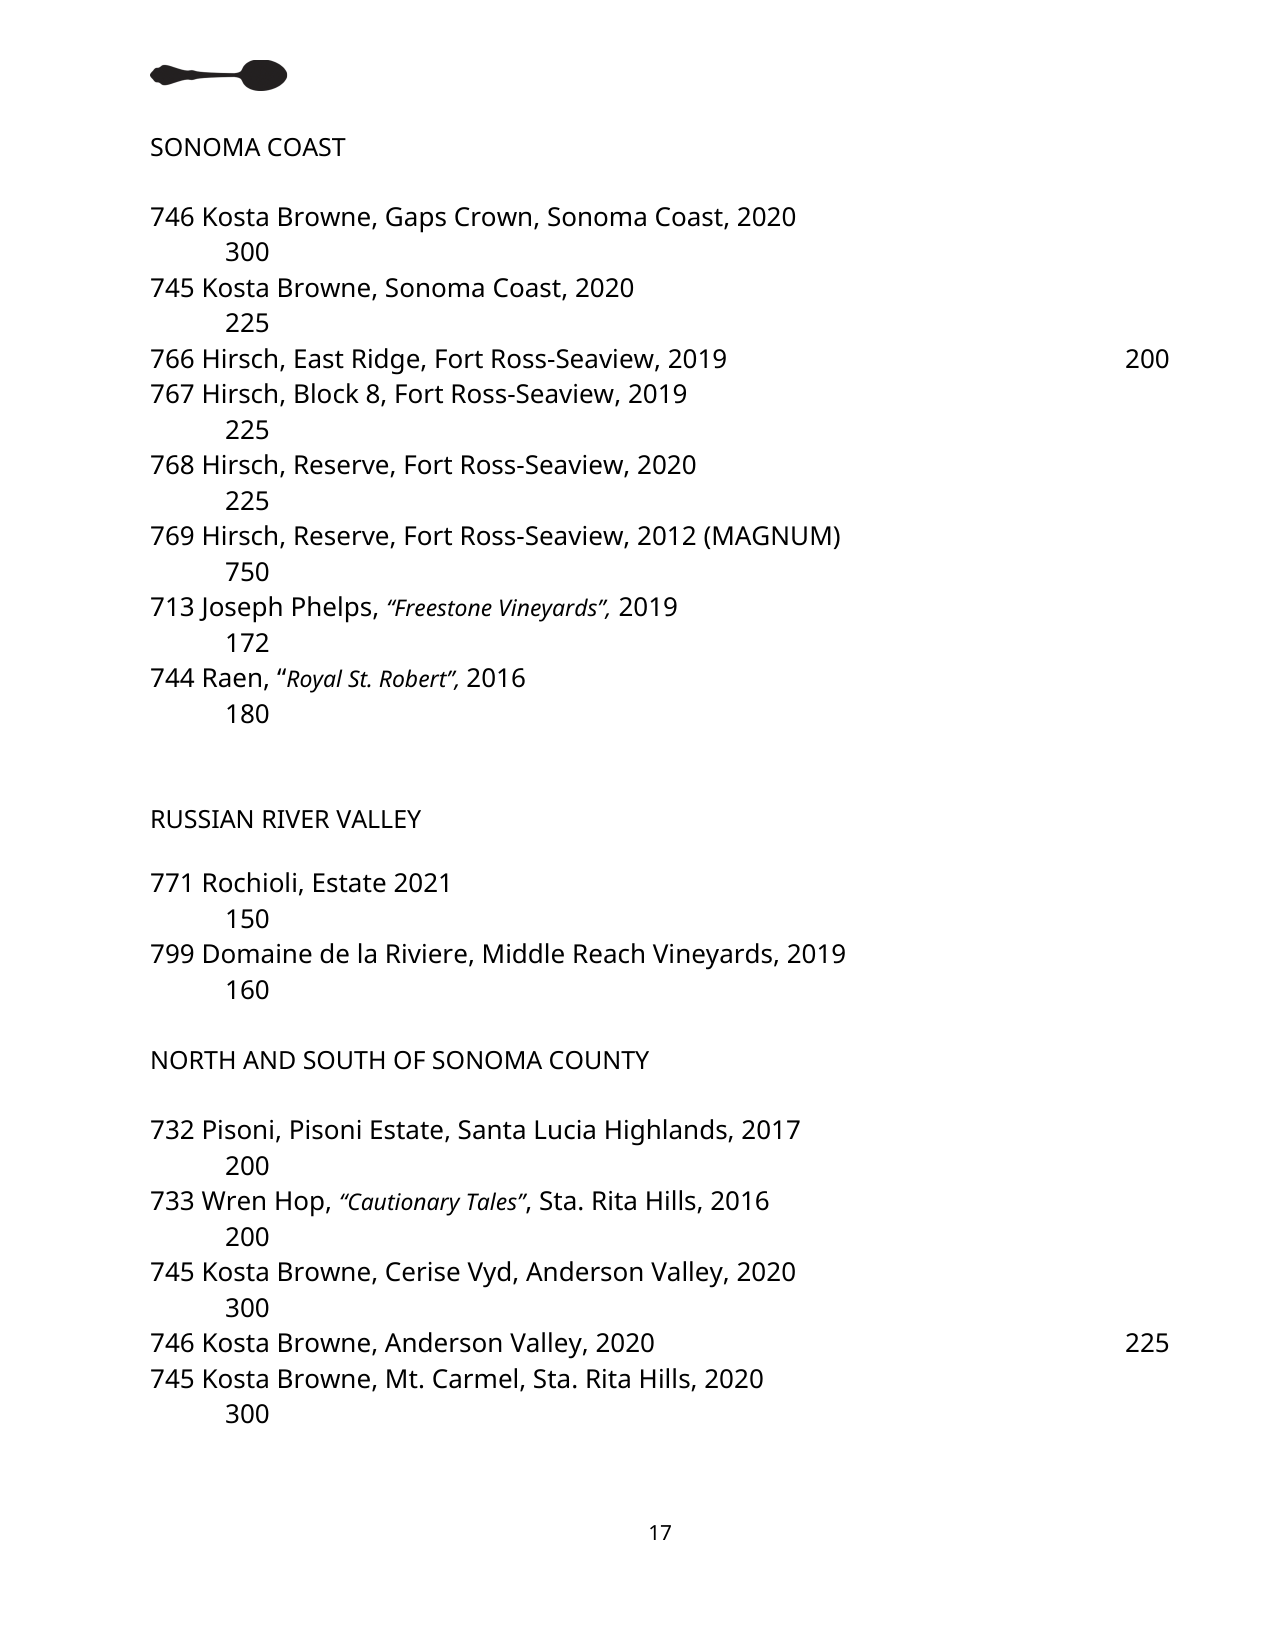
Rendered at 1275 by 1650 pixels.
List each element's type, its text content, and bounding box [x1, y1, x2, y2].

text 768 Hirsch, Reserve, Fort Ross-Seaview, 2020 225 [150, 447, 1170, 518]
text 745 Kosta Browne, Cerise Vyd, Anderson Valley, 2020 300 [150, 1254, 1170, 1325]
text 767 Hirsch, Block 8, Fort Ross-Seaview, 2019 225 [150, 376, 1170, 447]
text 745 Kosta Browne, Sonoma Coast, 2020 225 [150, 269, 1170, 340]
text 732 Pisoni, Pisoni Estate, Santa Lucia Highlands, 2017 200 [150, 1076, 1170, 1183]
text SONOMA COAST [150, 130, 1170, 164]
picture [150, 60, 288, 91]
text RUSSIAN RIVER VALLEY [150, 802, 1170, 836]
text 766 Hirsch, East Ridge, Fort Ross-Seaview, 2019 200 [150, 340, 1170, 376]
text 771 Rochioli, Estate 2021 150 [150, 865, 1170, 936]
text 746 Kosta Browne, Anderson Valley, 2020 225 [150, 1325, 1170, 1361]
text 746 Kosta Browne, Gaps Crown, Sonoma Coast, 2020 300 [150, 198, 1170, 269]
text 769 Hirsch, Reserve, Fort Ross-Seaview, 2012 (MAGNUM) 750 [150, 518, 1170, 589]
text 799 Domaine de la Riviere, Middle Reach Vineyards, 2019 160 [150, 936, 1170, 1007]
text 744 Raen, “Royal St. Robert”, 2016 180 [150, 660, 1170, 731]
text 713 Joseph Phelps, “Freestone Vineyards”, 2019 172 [150, 589, 1170, 660]
text NORTH AND SOUTH OF SONOMA COUNTY [150, 1042, 1170, 1076]
text 745 Kosta Browne, Mt. Carmel, Sta. Rita Hills, 2020 300 [150, 1361, 1170, 1432]
text 733 Wren Hop, “Cautionary Tales”, Sta. Rita Hills, 2016 200 [150, 1183, 1170, 1254]
